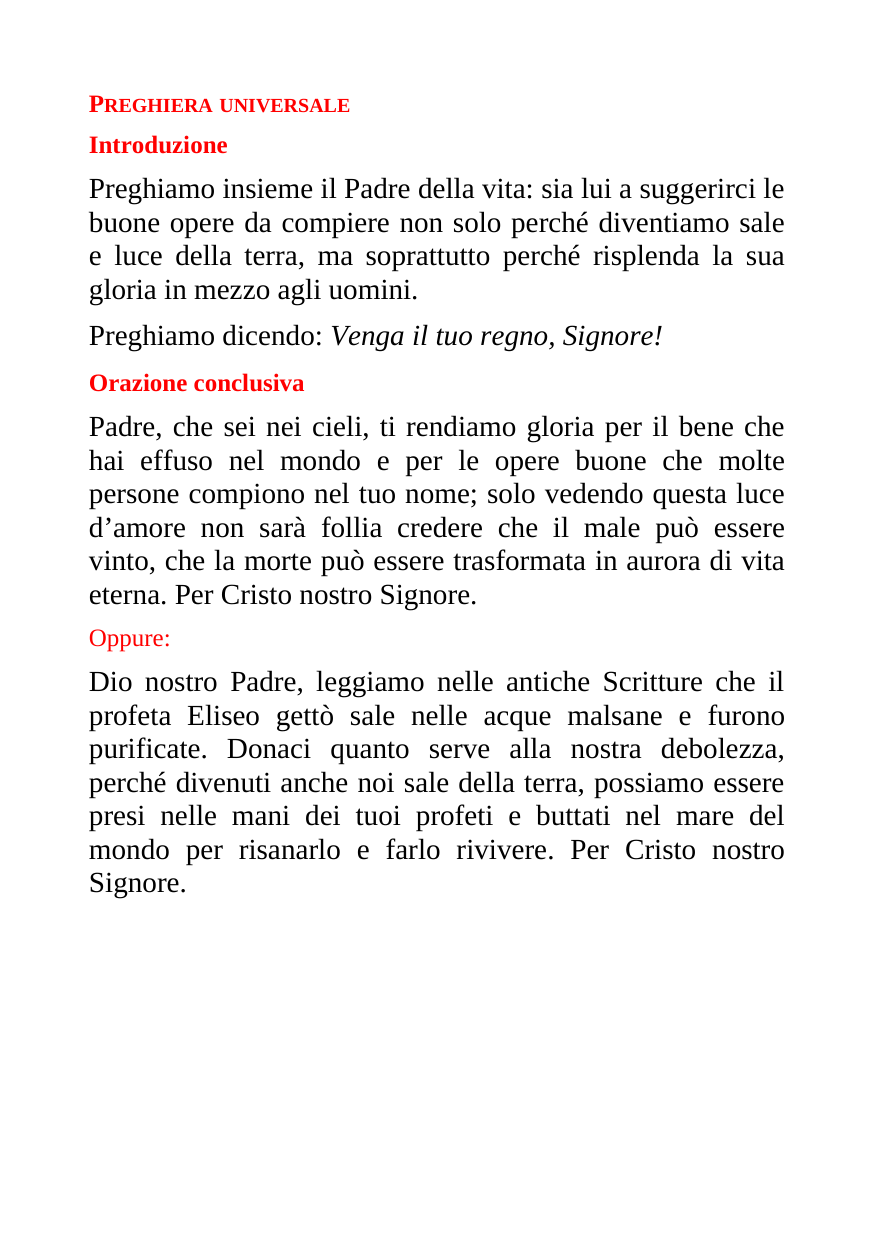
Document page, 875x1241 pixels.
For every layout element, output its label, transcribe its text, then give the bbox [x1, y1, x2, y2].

text Preghiamo insieme il Padre della vita: sia lui a suggerirci le buone opere da compiere non solo perché diventiamo sale e luce della terra, ma soprattutto perché risplenda la sua gloria in mezzo agli uomini. [89, 171, 785, 305]
text Dio nostro Padre, leggiamo nelle antiche Scritture che il profeta Eliseo gettò sale nelle acque malsane e furono purificate. Donaci quanto serve alla nostra debolezza, perché divenuti anche noi sale della terra, possiamo essere presi nelle mani dei tuoi profeti e buttati nel mare del mondo per risanarlo e farlo rivivere. Per Cristo nostro Signore. [89, 664, 785, 899]
text Oppure: [89, 623, 785, 652]
subtitle Preghiera universale [89, 89, 785, 117]
text Orazione conclusiva [89, 368, 785, 397]
text Preghiamo dicendo: Venga il tuo regno, Signore! [89, 318, 785, 351]
text Introduzione [89, 130, 785, 159]
text Padre, che sei nei cieli, ti rendiamo gloria per il bene che hai effuso nel mondo e per le opere buone che molte persone compiono nel tuo nome; solo vedendo questa luce d’amore non sarà follia credere che il male può essere vinto, che la morte può essere trasformata in aurora di vita eterna. Per Cristo nostro Signore. [89, 409, 785, 611]
